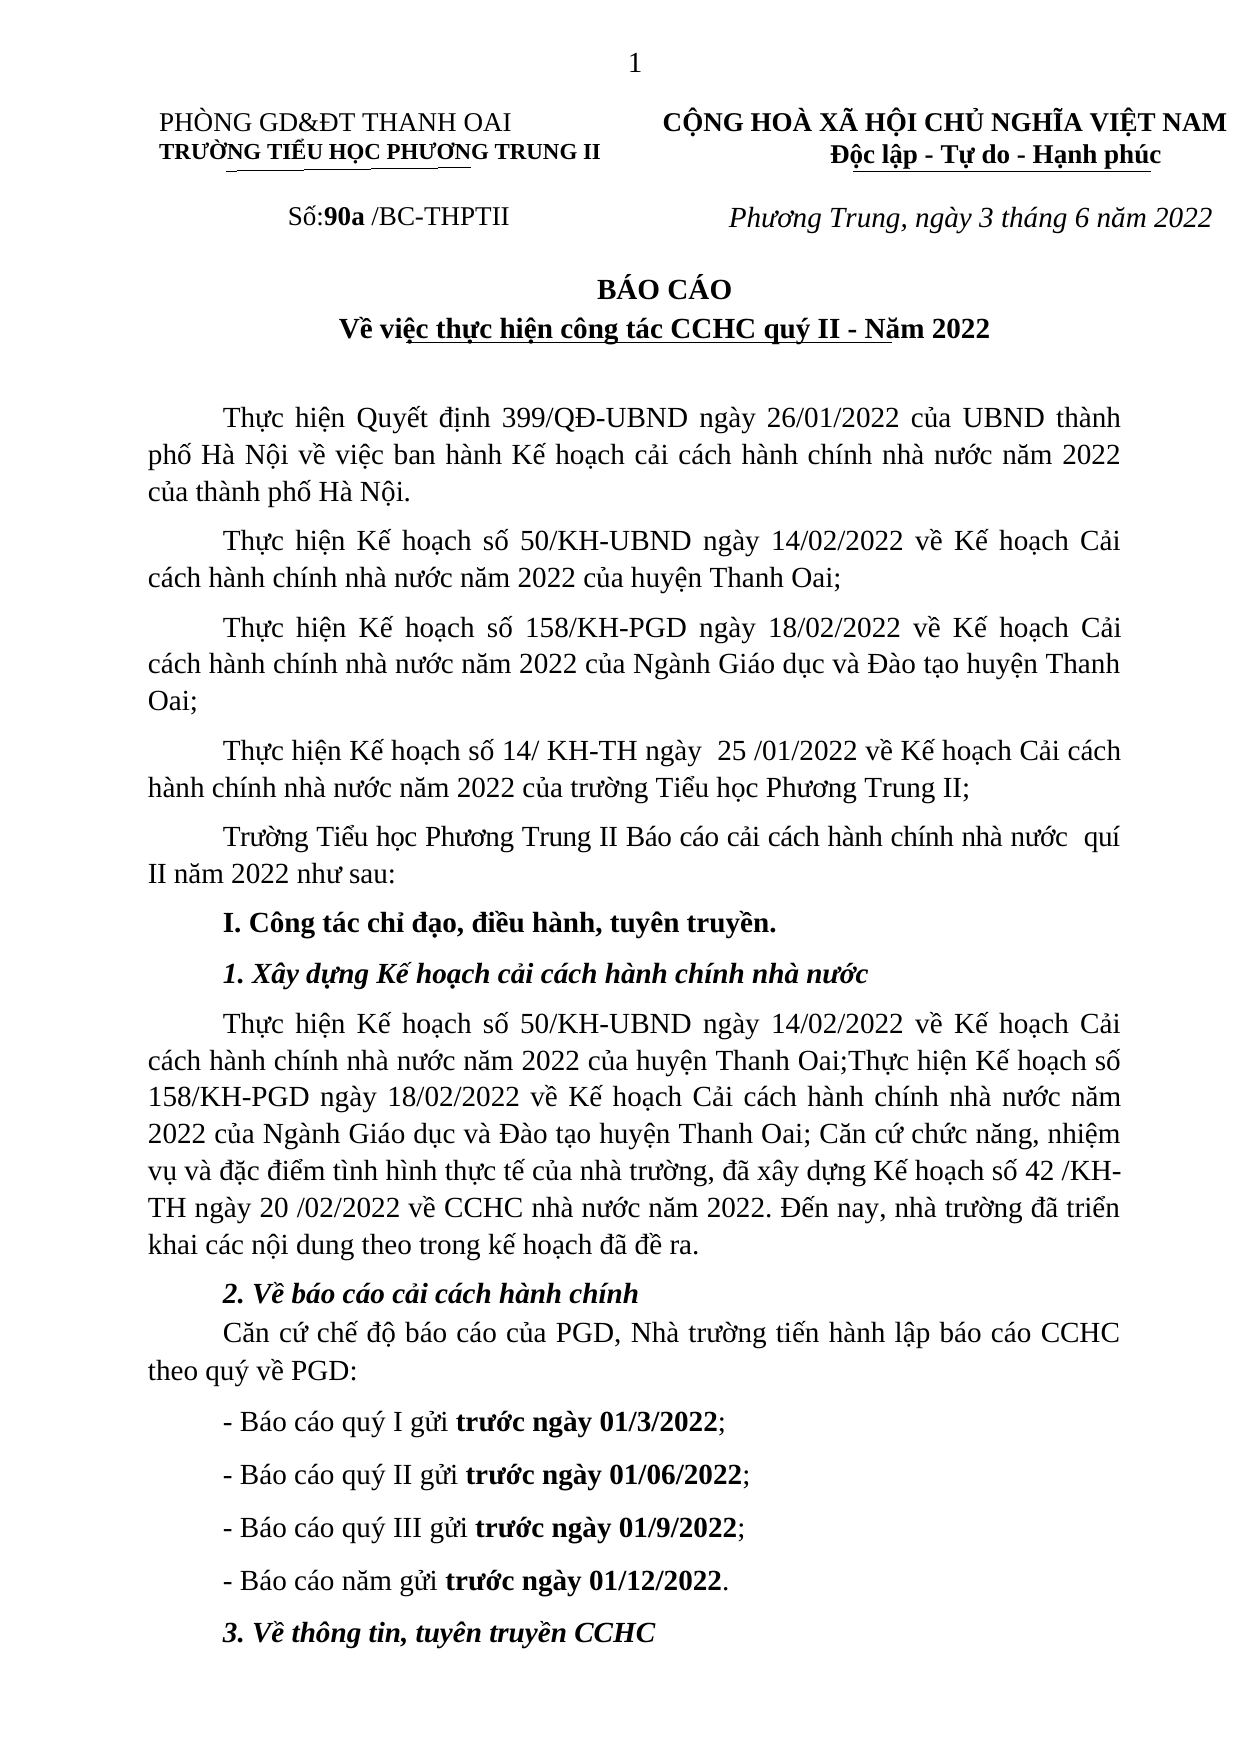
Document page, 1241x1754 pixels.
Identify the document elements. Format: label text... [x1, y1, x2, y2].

text 2. Về báo cáo cải cách hành chính [148, 1276, 1122, 1310]
text BÁO CÁO Về việc thực hiện công tác CCHC quý II - Năm 2022 [325, 272, 1004, 344]
text Thực hiện Quyết định 399/QĐ-UBND ngày 26/01/2022 của UBND thành phố Hà Nội về việc ban hành Kế hoạch cải cách hành chính nhà nước năm 2022 của thành phố Hà Nội. [148, 400, 1122, 508]
text - Báo cáo quý I gửi trước ngày 01/3/2022; [148, 1404, 1122, 1438]
text 3. Về thông tin, tuyên truyền CCHC [148, 1615, 1122, 1649]
text - Báo cáo quý III gửi trước ngày 01/9/2022; [148, 1510, 1122, 1543]
table_header [148, 107, 1121, 234]
text I. Công tác chỉ đạo, điều hành, tuyên truyền. [148, 905, 1122, 939]
text - Báo cáo quý II gửi trước ngày 01/06/2022; [148, 1457, 1122, 1491]
text Căn cứ chế độ báo cáo của PGD, Nhà trường tiến hành lập báo cáo CCHC theo quý về PGD: [148, 1315, 1122, 1387]
text Trường Tiểu học Phương Trung II Báo cáo cải cách hành chính nhà nước quí II năm 2022 như sau: [148, 819, 1122, 889]
text Thực hiện Kế hoạch số 50/KH-UBND ngày 14/02/2022 về Kế hoạch Cải cách hành chính nhà nước năm 2022 của huyện Thanh Oai;Thực hiện Kế hoạch số 158/KH-PGD ngày 18/02/2022 về Kế hoạch Cải cách hành chính nhà nước năm 2022 của Ngành Giáo dục và Đào tạo huyện Thanh Oai; Căn cứ chức năng, nhiệm vụ và đặc điểm tình hình thực tế của nhà trường, đã xây dựng Kế hoạch số 42 /KH-TH ngày 20 /02/2022 về CCHC nhà nước năm 2022. Đến nay, nhà trường đã triển khai các nội dung theo trong kế hoạch đã đề ra. [148, 1006, 1122, 1261]
text Thực hiện Kế hoạch số 158/KH-PGD ngày 18/02/2022 về Kế hoạch Cải cách hành chính nhà nước năm 2022 của Ngành Giáo dục và Đào tạo huyện Thanh Oai; [148, 610, 1122, 717]
text Thực hiện Kế hoạch số 50/KH-UBND ngày 14/02/2022 về Kế hoạch Cải cách hành chính nhà nước năm 2022 của huyện Thanh Oai; [148, 523, 1122, 594]
text Thực hiện Kế hoạch số 14/ KH-TH ngày 25 /01/2022 về Kế hoạch Cải cách hành chính nhà nước năm 2022 của trường Tiểu học Phương Trung II; [148, 733, 1122, 803]
text 1. Xây dựng Kế hoạch cải cách hành chính nhà nước [148, 956, 1122, 990]
text - Báo cáo năm gửi trước ngày 01/12/2022. [148, 1563, 1122, 1596]
